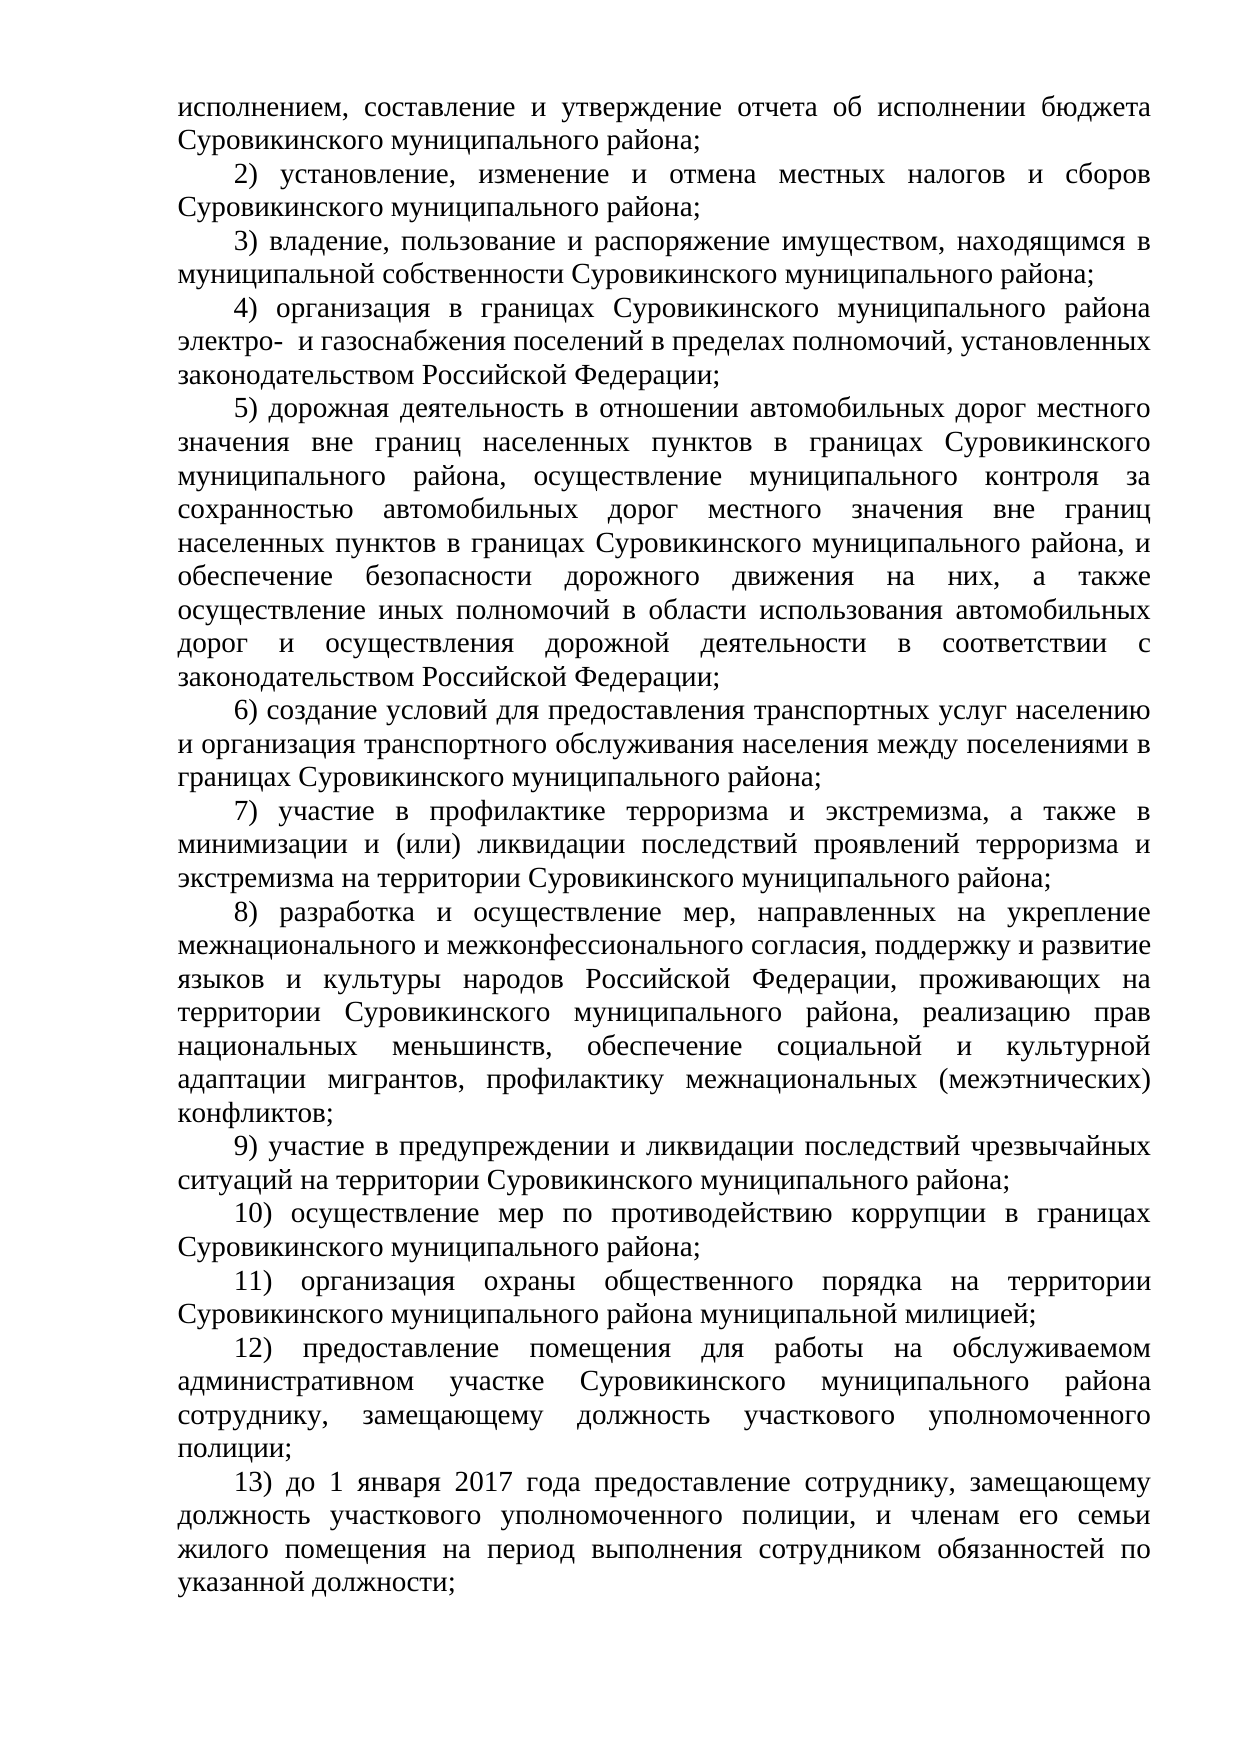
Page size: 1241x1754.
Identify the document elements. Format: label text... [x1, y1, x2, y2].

text 2) установление, изменение и отмена местных налогов и сборов Суровикинского муниципального района; [177, 156, 1152, 223]
text 5) дорожная деятельность в отношении автомобильных дорог местного значения вне границ населенных пунктов в границах Суровикинского муниципального района, осуществление муниципального контроля за сохранностью автомобильных дорог местного значения вне границ населенных пунктов в границах Суровикинского муниципального района, и обеспечение безопасности дорожного движения на них, а также осуществление иных полномочий в области использования автомобильных дорог и осуществления дорожной деятельности в соответствии с законодательством Российской Федерации; [177, 391, 1152, 692]
text 4) организация в границах Суровикинского муниципального района электро- и газоснабжения поселений в пределах полномочий, установленных законодательством Российской Федерации; [177, 290, 1152, 391]
text 3) владение, пользование и распоряжение имуществом, находящимся в муниципальной собственности Суровикинского муниципального района; [177, 223, 1152, 290]
text 6) создание условий для предоставления транспортных услуг населению и организация транспортного обслуживания населения между поселениями в границах Суровикинского муниципального района; [177, 692, 1152, 793]
text 9) участие в предупреждении и ликвидации последствий чрезвычайных ситуаций на территории Суровикинского муниципального района; [177, 1128, 1152, 1196]
text 8) разработка и осуществление мер, направленных на укрепление межнационального и межконфессионального согласия, поддержку и развитие языков и культуры народов Российской Федерации, проживающих на территории Суровикинского муниципального района, реализацию прав национальных меньшинств, обеспечение социальной и культурной адаптации мигрантов, профилактику межнациональных (межэтнических) конфликтов; [177, 894, 1152, 1128]
text 7) участие в профилактике терроризма и экстремизма, а также в минимизации и (или) ликвидации последствий проявлений терроризма и экстремизма на территории Суровикинского муниципального района; [177, 793, 1152, 894]
text 13) до 1 января 2017 года предоставление сотруднику, замещающему должность участкового уполномоченного полиции, и членам его семьи жилого помещения на период выполнения сотрудником обязанностей по указанной должности; [177, 1464, 1152, 1598]
text 10) осуществление мер по противодействию коррупции в границах Суровикинского муниципального района; [177, 1196, 1152, 1263]
text 11) организация охраны общественного порядка на территории Суровикинского муниципального района муниципальной милицией; [177, 1263, 1152, 1330]
text 12) предоставление помещения для работы на обслуживаемом административном участке Суровикинского муниципального района сотруднику, замещающему должность участкового уполномоченного полиции; [177, 1330, 1152, 1464]
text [177, 89, 1152, 156]
